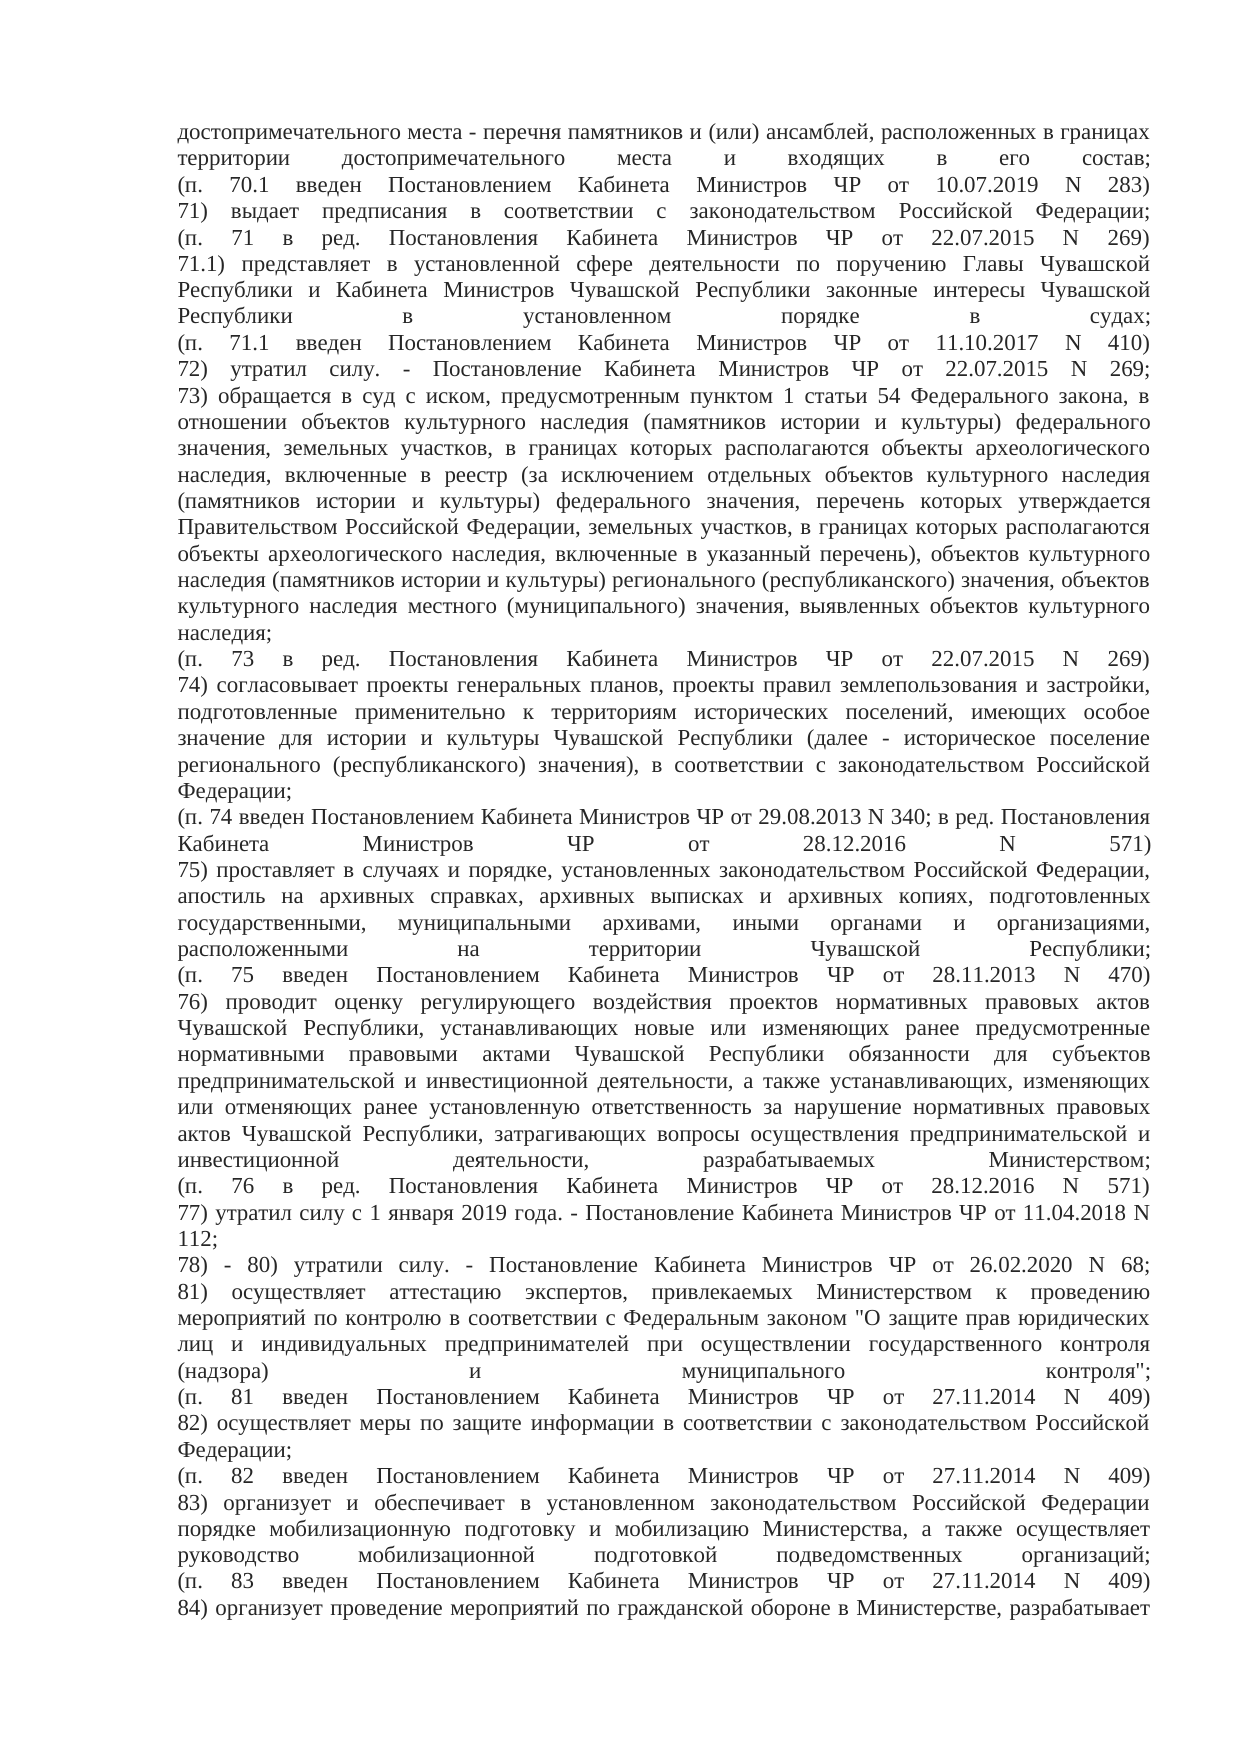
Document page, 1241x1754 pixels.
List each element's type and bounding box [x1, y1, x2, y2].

text [177, 118, 1152, 1620]
